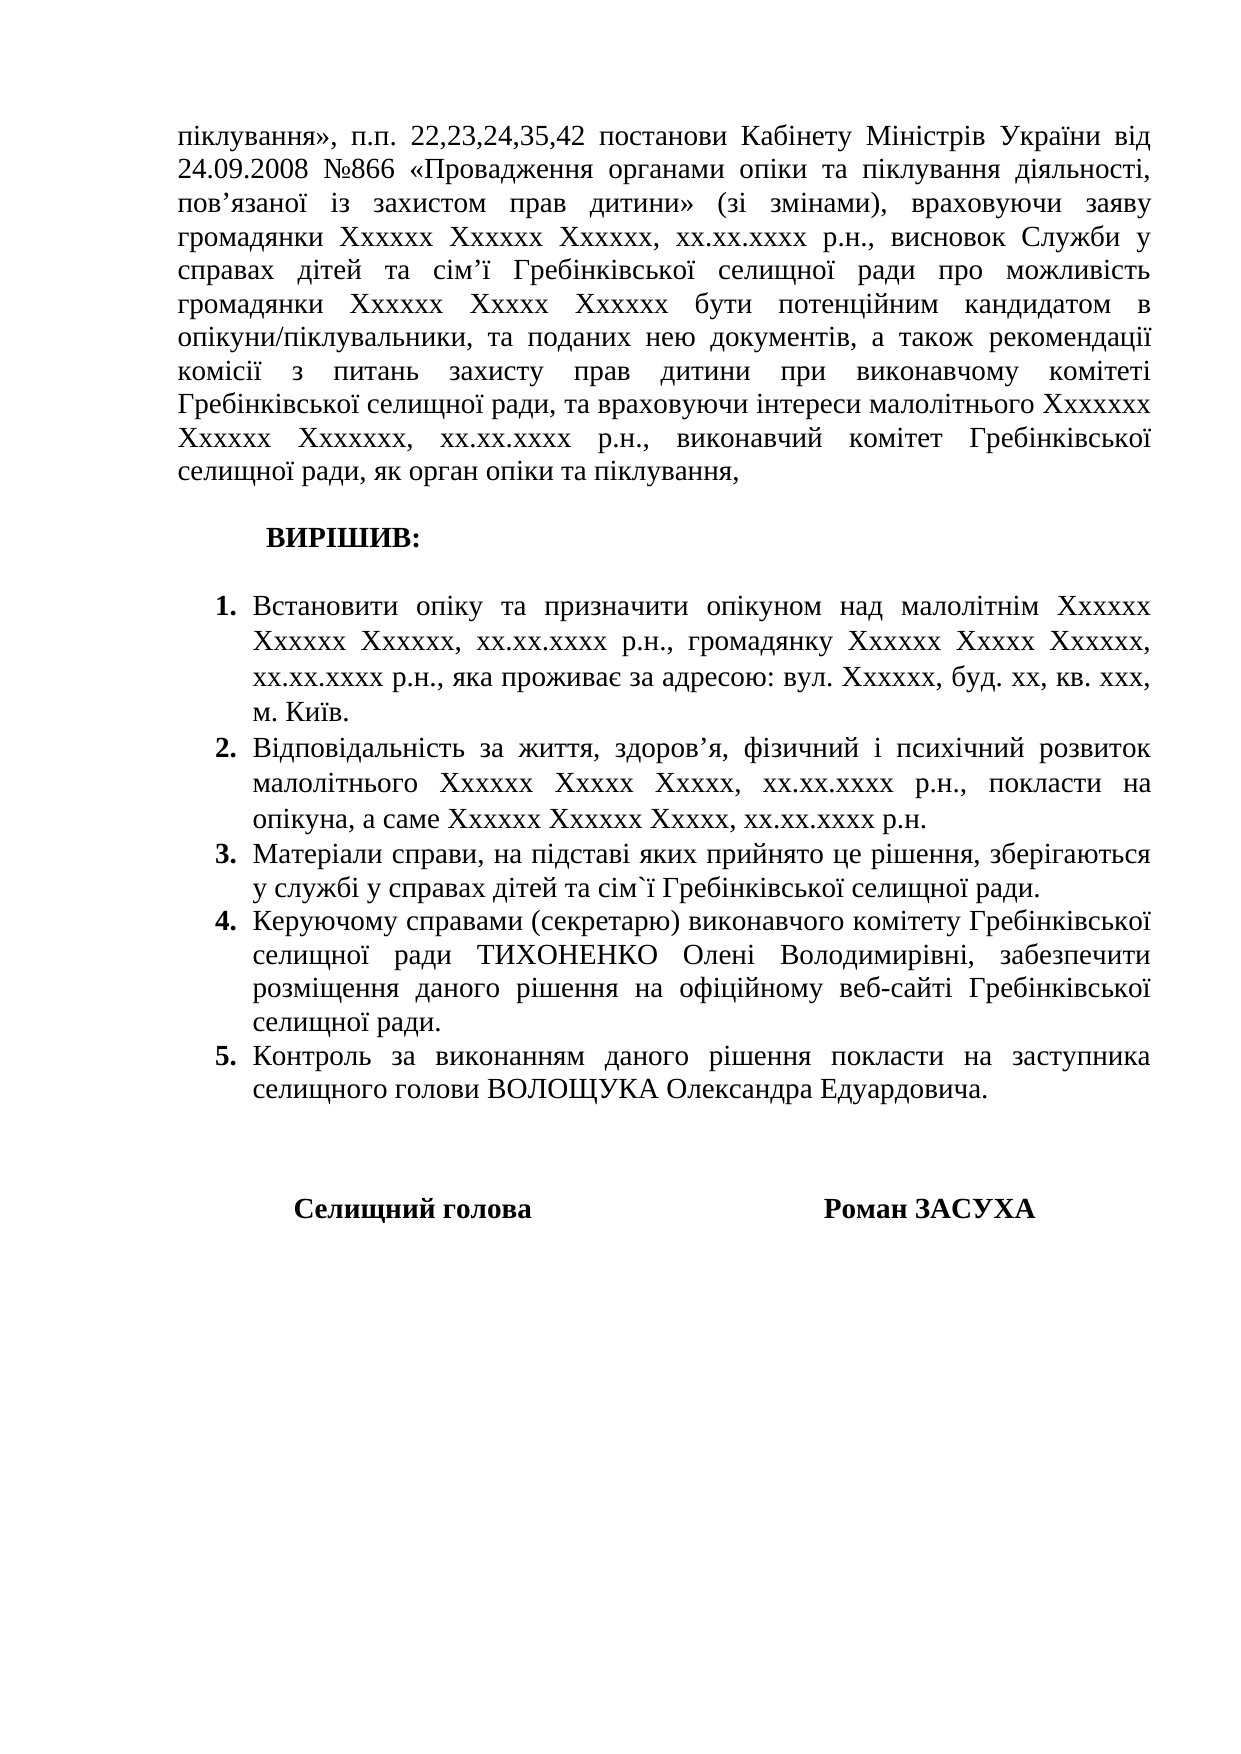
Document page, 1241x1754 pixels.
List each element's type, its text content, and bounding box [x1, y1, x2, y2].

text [177, 185, 1152, 487]
list Матеріали справи, на підставі яких прийнято це рішення, зберігаються у службі у справах дітей та сім`ї Гребінківської селищної ради. [215, 836, 1152, 903]
text Селищний голова Роман ЗАСУХА [177, 1191, 1152, 1224]
list Керуючому справами (секретарю) виконавчого комітету Гребінківської селищної ради ТИХОНЕНКО Олені Володимирівні, забезпечити розміщення даного рішення на офіційному веб-сайті Гребінківської селищної ради. [215, 903, 1152, 1038]
list Встановити опіку та призначити опікуном над малолітнім Хххххх Хххххх Хххххх, хх.хх.хххх р.н., громадянку Хххххх Ххххх Хххххх, хх.хх.хххх р.н., яка проживає за адресою: вул. Хххххх, буд. хх, кв. ххх, м. Київ. [215, 588, 1152, 728]
text ВИРІШИВ: [177, 521, 1152, 554]
list Контроль за виконанням даного рішення покласти на заступника селищного голови ВОЛОЩУКА Олександра Едуардовича. [215, 1038, 1152, 1105]
list Відповідальність за життя, здоров’я, фізичний і психічний розвиток малолітнього Хххххх Ххххх Ххххх, хх.хх.хххх р.н., покласти на опікуна, а саме Хххххх Хххххх Ххххх, хх.хх.хххх р.н. [215, 730, 1152, 834]
